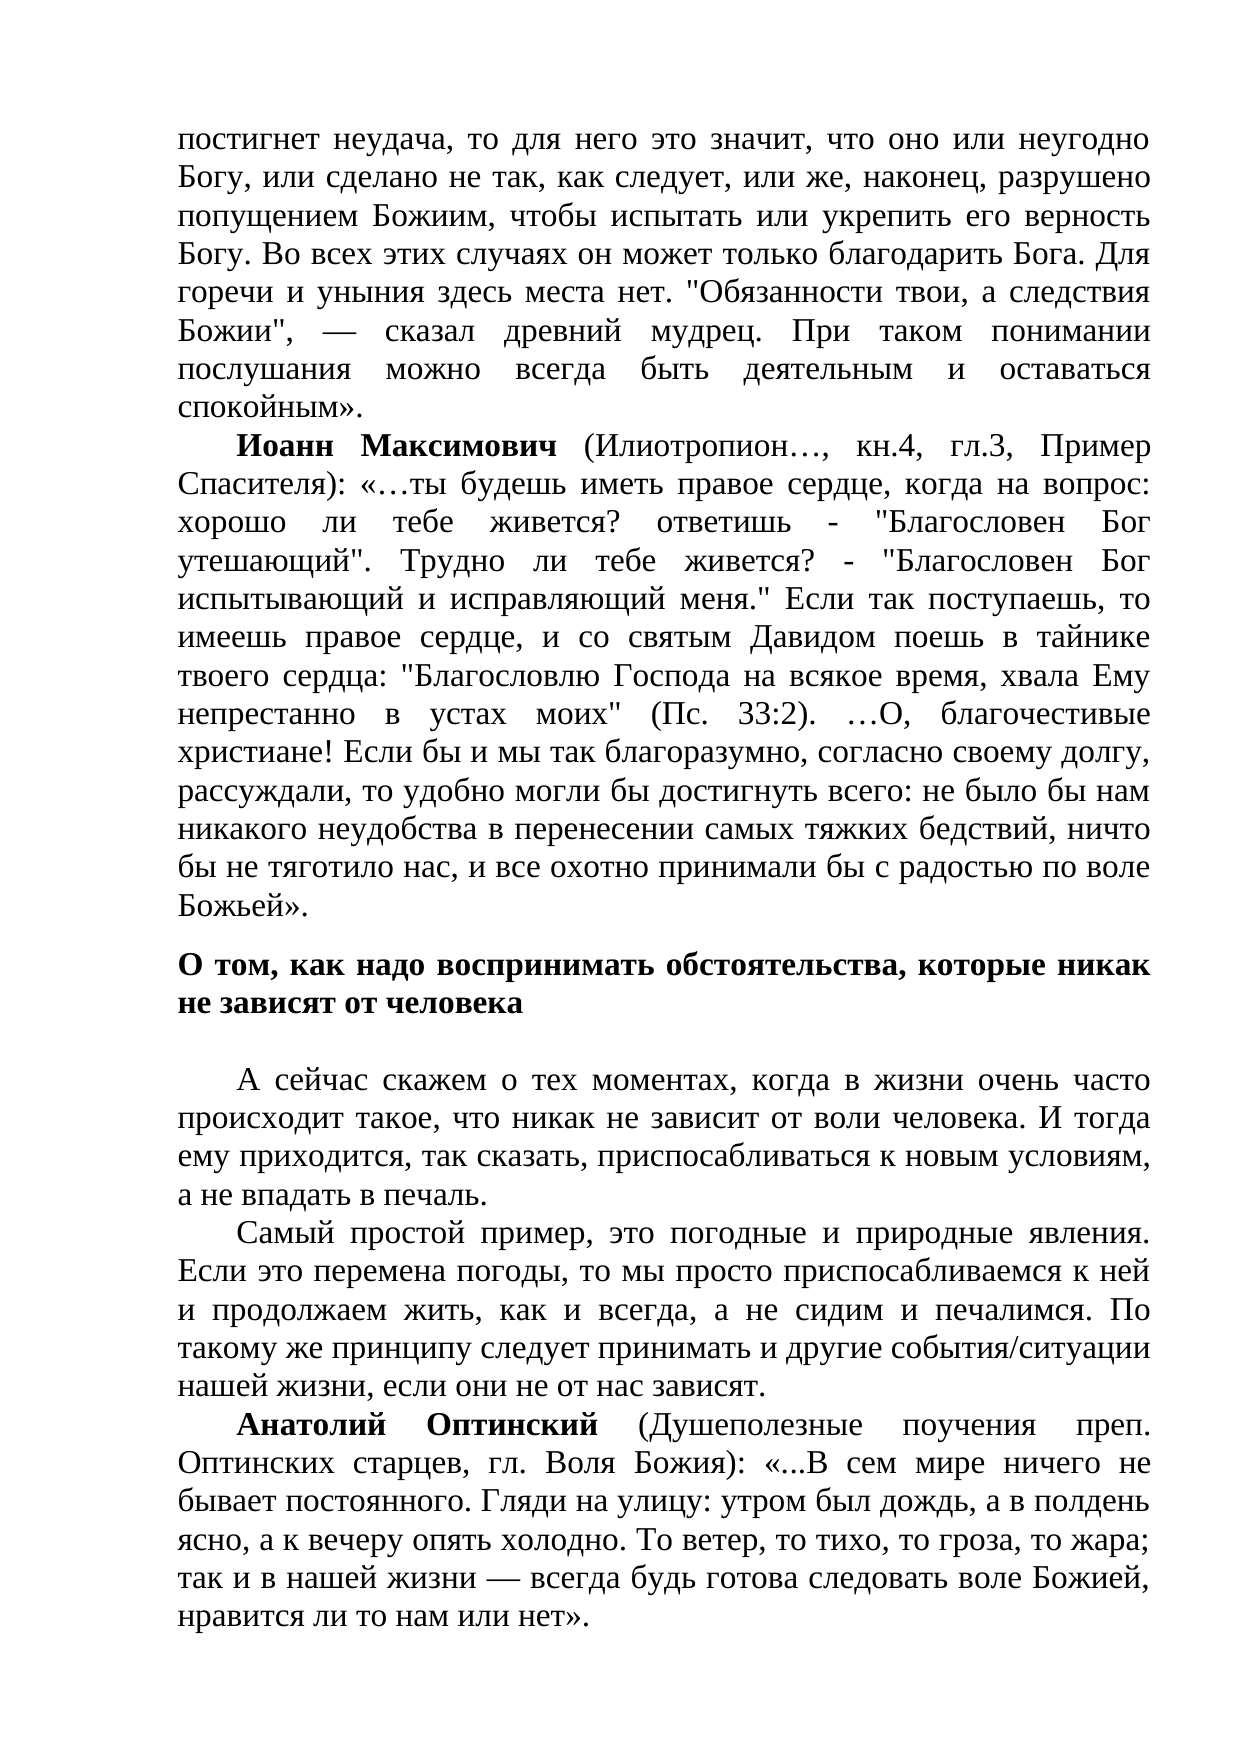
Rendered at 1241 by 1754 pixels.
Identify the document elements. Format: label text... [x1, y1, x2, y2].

text А сейчас скажем о тех моментах, когда в жизни очень часто происходит такое, что никак не зависит от воли человека. И тогда ему приходится, так сказать, приспосабливаться к новым условиям, а не впадать в печаль. [177, 1059, 1152, 1212]
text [177, 118, 1152, 425]
text Иоанн Максимович (Илиотропион…, кн.4, гл.3, Пример Спасителя): «…ты будешь иметь правое сердце, когда на вопрос: хорошо ли тебе живется? ответишь - "Благословен Бог утешающий". Трудно ли тебе живется? - "Благословен Бог испытывающий и исправляющий меня." Если так поступаешь, то имеешь правое сердце, и со святым Давидом поешь в тайнике твоего сердца: "Благословлю Господа на всякое время, хвала Ему непрестанно в устах моих" (Пс. 33:2). …О, благочестивые христиане! Если бы и мы так благоразумно, согласно своему долгу, рассуждали, то удобно могли бы достигнуть всего: не было бы нам никакого неудобства в перенесении самых тяжких бедствий, ничто бы не тяготило нас, и все охотно принимали бы с радостью по воле Божьей». [177, 425, 1152, 923]
subtitle О том, как надо воспринимать обстоятельства, которые никак не зависят от человека [177, 944, 1152, 1021]
text Анатолий Оптинский (Душеполезные поучения преп. Оптинских старцев, гл. Воля Божия): «...В сем мире ничего не бывает постоянного. Гляди на улицу: утром был дождь, а в полдень ясно, а к вечеру опять холодно. То ветер, то тихо, то гроза, то жара; так и в нашей жизни — всегда будь готова следовать воле Божией, нравится ли то нам или нет». [177, 1404, 1152, 1634]
text Самый простой пример, это погодные и природные явления. Если это перемена погоды, то мы просто приспосабливаемся к ней и продолжаем жить, как и всегда, а не сидим и печалимся. По такому же принципу следует принимать и другие события/ситуации нашей жизни, если они не от нас зависят. [177, 1212, 1152, 1404]
